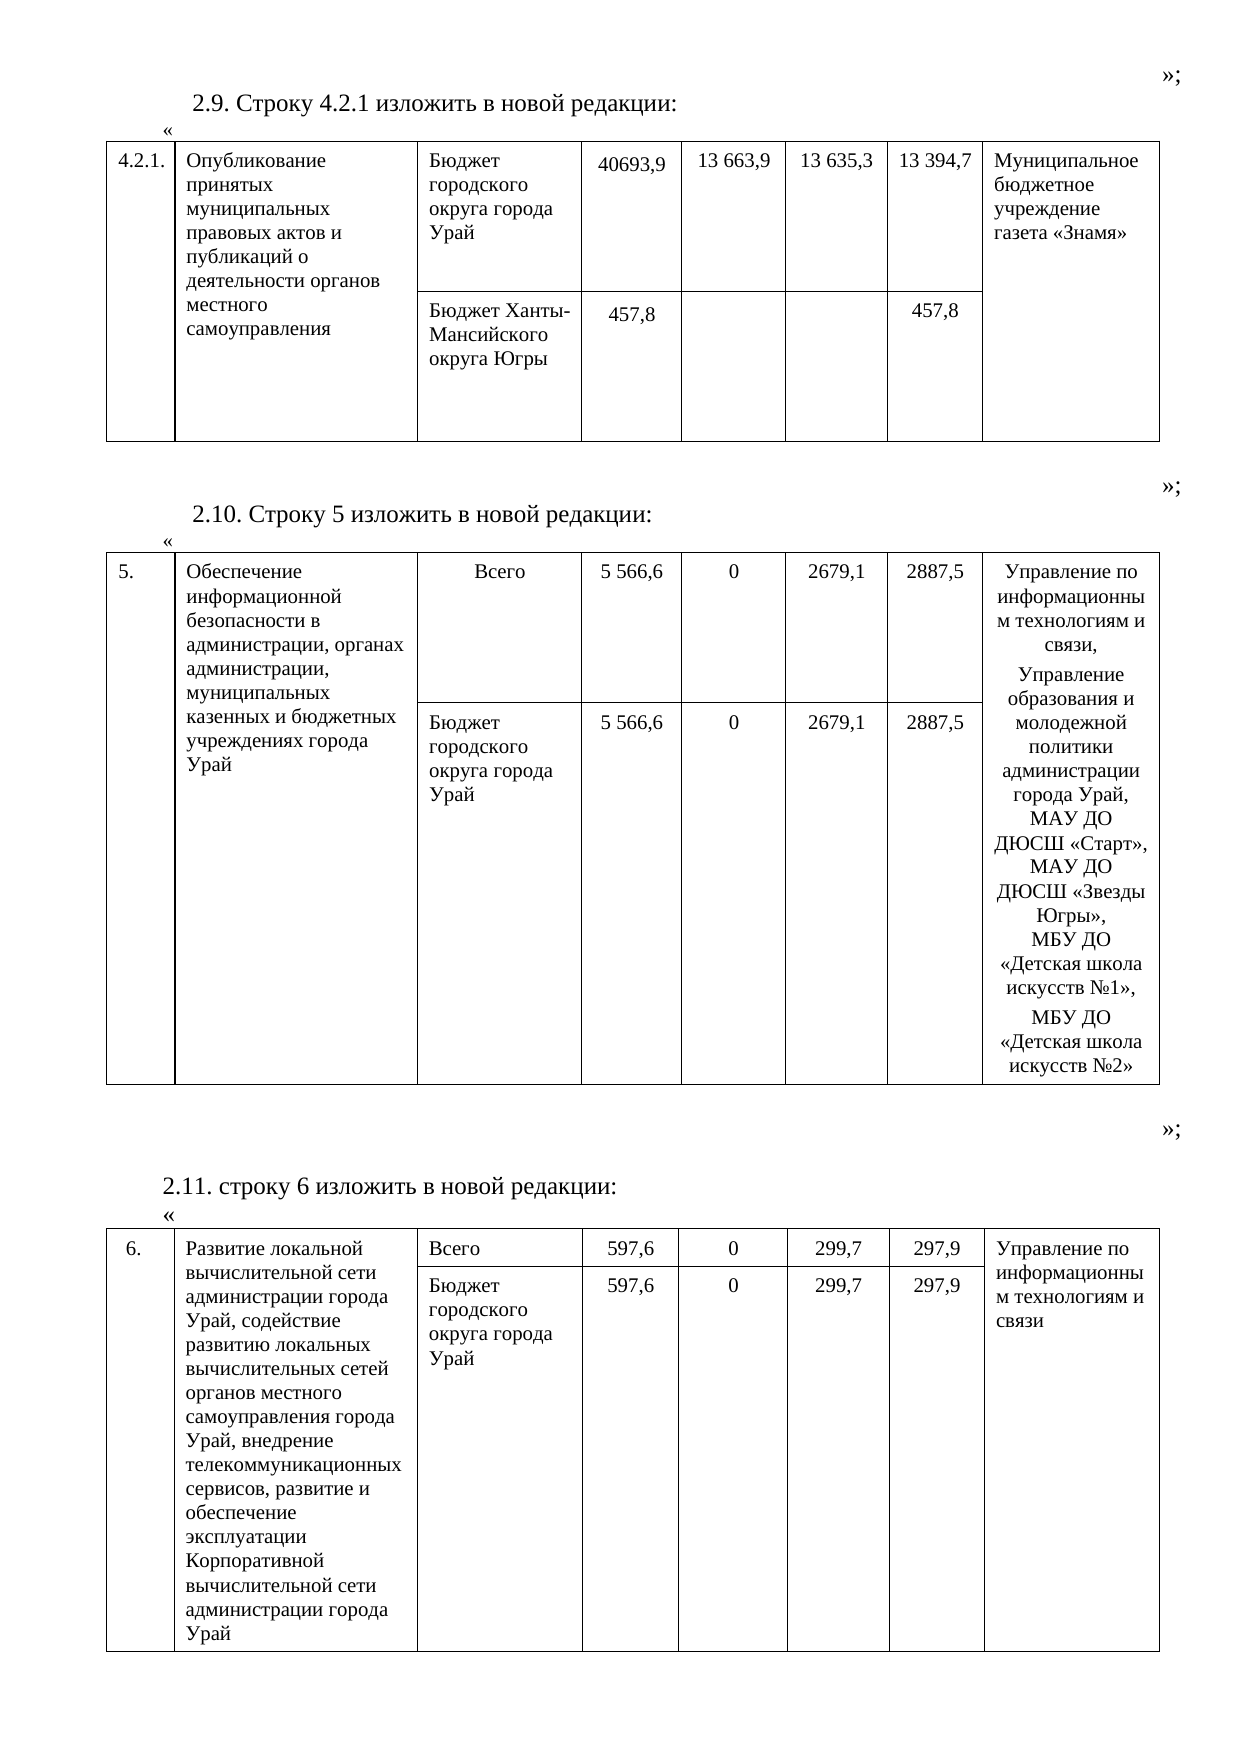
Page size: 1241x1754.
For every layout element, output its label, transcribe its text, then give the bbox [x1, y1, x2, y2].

text »; [118, 1113, 1181, 1142]
table_header Муниципальное бюджетное учреждение газета «Знамя» [983, 142, 1159, 441]
text « [118, 528, 1181, 552]
table_header 13 394,7 [888, 142, 982, 291]
table_header 4.2.1. [107, 142, 174, 441]
table_header 0 [682, 553, 785, 702]
table_header 5 566,6 [582, 553, 681, 702]
text 2.9. Строку 4.2.1 изложить в новой редакции: [118, 88, 1181, 117]
table_cell 299,7 [788, 1267, 889, 1651]
table_header Всего [418, 553, 581, 702]
text « [118, 117, 1181, 141]
table_cell 457,8 [888, 292, 982, 441]
table_header Управление по информационным технологиям и связи [985, 1229, 1159, 1651]
table_header Обеспечение информационной безопасности в администрации, органах администрации, муниципальных казенных и бюджетных учреждениях города Урай [176, 553, 417, 1083]
text 2.10. Строку 5 изложить в новой редакции: [118, 499, 1181, 528]
table_header 13 663,9 [682, 142, 785, 291]
table_cell Бюджет городского округа города Урай [418, 1267, 582, 1651]
table_header 0 [679, 1229, 787, 1266]
table_cell Бюджет Ханты-Мансийского округа Югры [418, 292, 581, 441]
table_header Управление по информационным технологиям и связи, Управление образования и молодежной политики администрации города Урай, МАУ ДО ДЮСШ «Старт», МАУ ДО ДЮСШ «Звезды Югры», МБУ ДО «Детская школа искусств №1», МБУ ДО «Детская школа искусств №2» [983, 553, 1159, 1083]
table_header 299,7 [788, 1229, 889, 1266]
table_cell Бюджет городского округа города Урай [418, 703, 581, 1083]
table_cell [786, 292, 887, 441]
table_cell 297,9 [890, 1267, 984, 1651]
table_cell [682, 292, 785, 441]
table_header Всего [418, 1229, 582, 1266]
table_cell 0 [682, 703, 785, 1083]
table_header Развитие локальной вычислительной сети администрации города Урай, содействие развитию локальных вычислительных сетей органов местного самоуправления города Урай, внедрение телекоммуникационных сервисов, развитие и обеспечение эксплуатации Корпоративной вычислительной сети администрации города Урай [175, 1229, 417, 1651]
table_header 6. [107, 1229, 174, 1651]
table_cell 0 [679, 1267, 787, 1651]
table_header Опубликование принятых муниципальных правовых актов и публикаций о деятельности органов местного самоуправления [176, 142, 417, 441]
table_header 597,6 [583, 1229, 678, 1266]
text »; [118, 471, 1181, 499]
table_header 13 635,3 [786, 142, 887, 291]
table_cell 457,8 [582, 292, 681, 441]
table_header Бюджет городского округа города Урай [418, 142, 581, 291]
table_header 5. [107, 553, 174, 1083]
table_cell 5 566,6 [582, 703, 681, 1083]
table_header 2887,5 [888, 553, 982, 702]
table_header 297,9 [890, 1229, 984, 1266]
table_cell 597,6 [583, 1267, 678, 1651]
table_cell 2679,1 [786, 703, 887, 1083]
text « [118, 1199, 1181, 1228]
text 2.11. строку 6 изложить в новой редакции: [118, 1171, 1181, 1199]
table_cell 2887,5 [888, 703, 982, 1083]
table_header 40693,9 [582, 142, 681, 291]
text »; [118, 59, 1181, 88]
table_header 2679,1 [786, 553, 887, 702]
